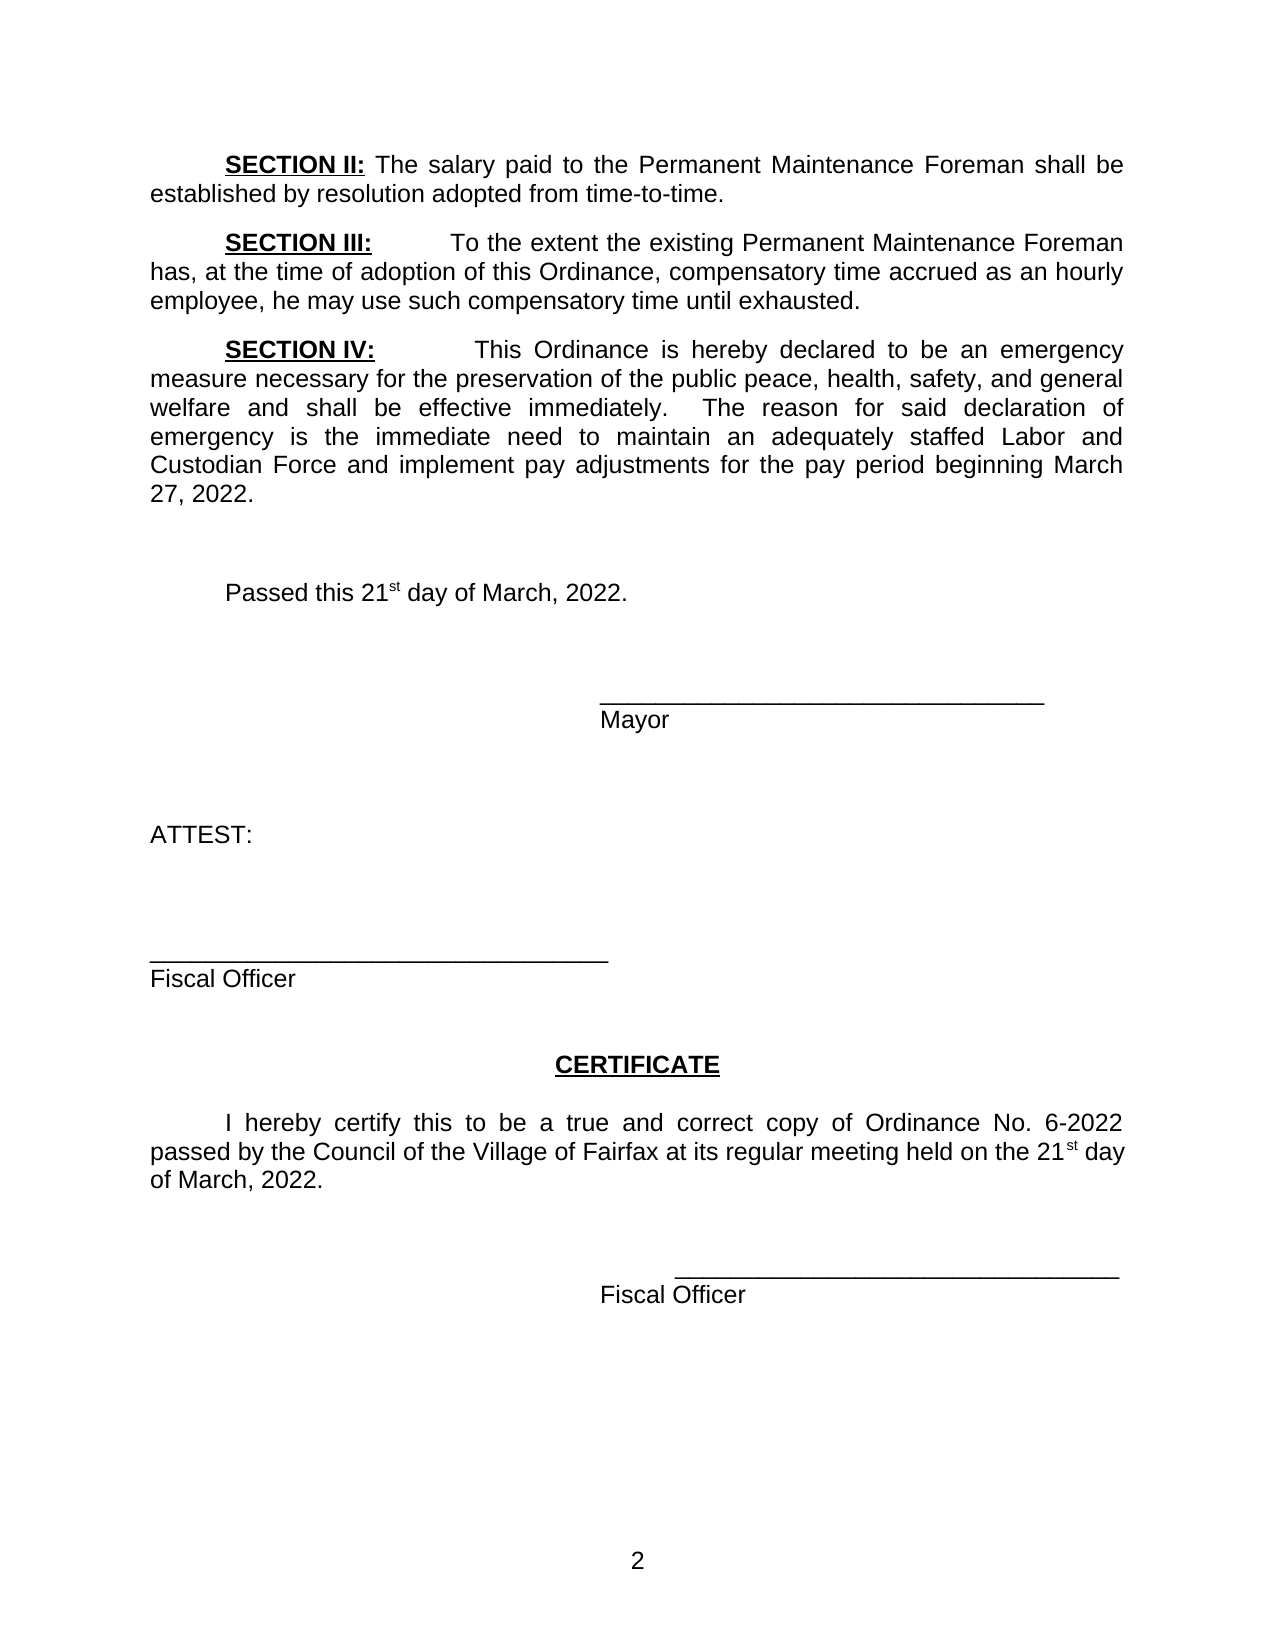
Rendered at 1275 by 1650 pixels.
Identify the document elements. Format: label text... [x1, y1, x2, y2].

text SECTION III: To the extent the existing Permanent Maintenance Foreman has, at the time of adoption of this Ordinance, compensatory time accrued as an hourly employee, he may use such compensatory time until exhausted. [150, 228, 1125, 314]
text ________________________________ [150, 1223, 1125, 1280]
text _________________________________ [150, 936, 1125, 964]
text SECTION IV: This Ordinance is hereby declared to be an emergency measure necessary for the preservation of the public peace, health, safety, and general welfare and shall be effective immediately. The reason for said declaration of emergency is the immediate need to maintain an adequately staffed Labor and Custodian Force and implement pay adjustments for the pay period beginning March 27, 2022. [150, 335, 1125, 508]
text ________________________________ [150, 677, 1125, 706]
text Mayor [150, 706, 1125, 734]
text Passed this 21st day of March, 2022. [150, 578, 1125, 606]
text I hereby certify this to be a true and correct copy of Ordinance No. 6-2022 passed by the Council of the Village of Fairfax at its regular meeting held on the 21st day of March, 2022. [150, 1108, 1125, 1194]
text CERTIFICATE [150, 1051, 1125, 1079]
text ATTEST: [150, 821, 1125, 849]
text Fiscal Officer [150, 1280, 1125, 1308]
text SECTION II: The salary paid to the Permanent Maintenance Foreman shall be established by resolution adopted from time-to-time. [150, 150, 1125, 207]
text Fiscal Officer [150, 964, 1125, 993]
